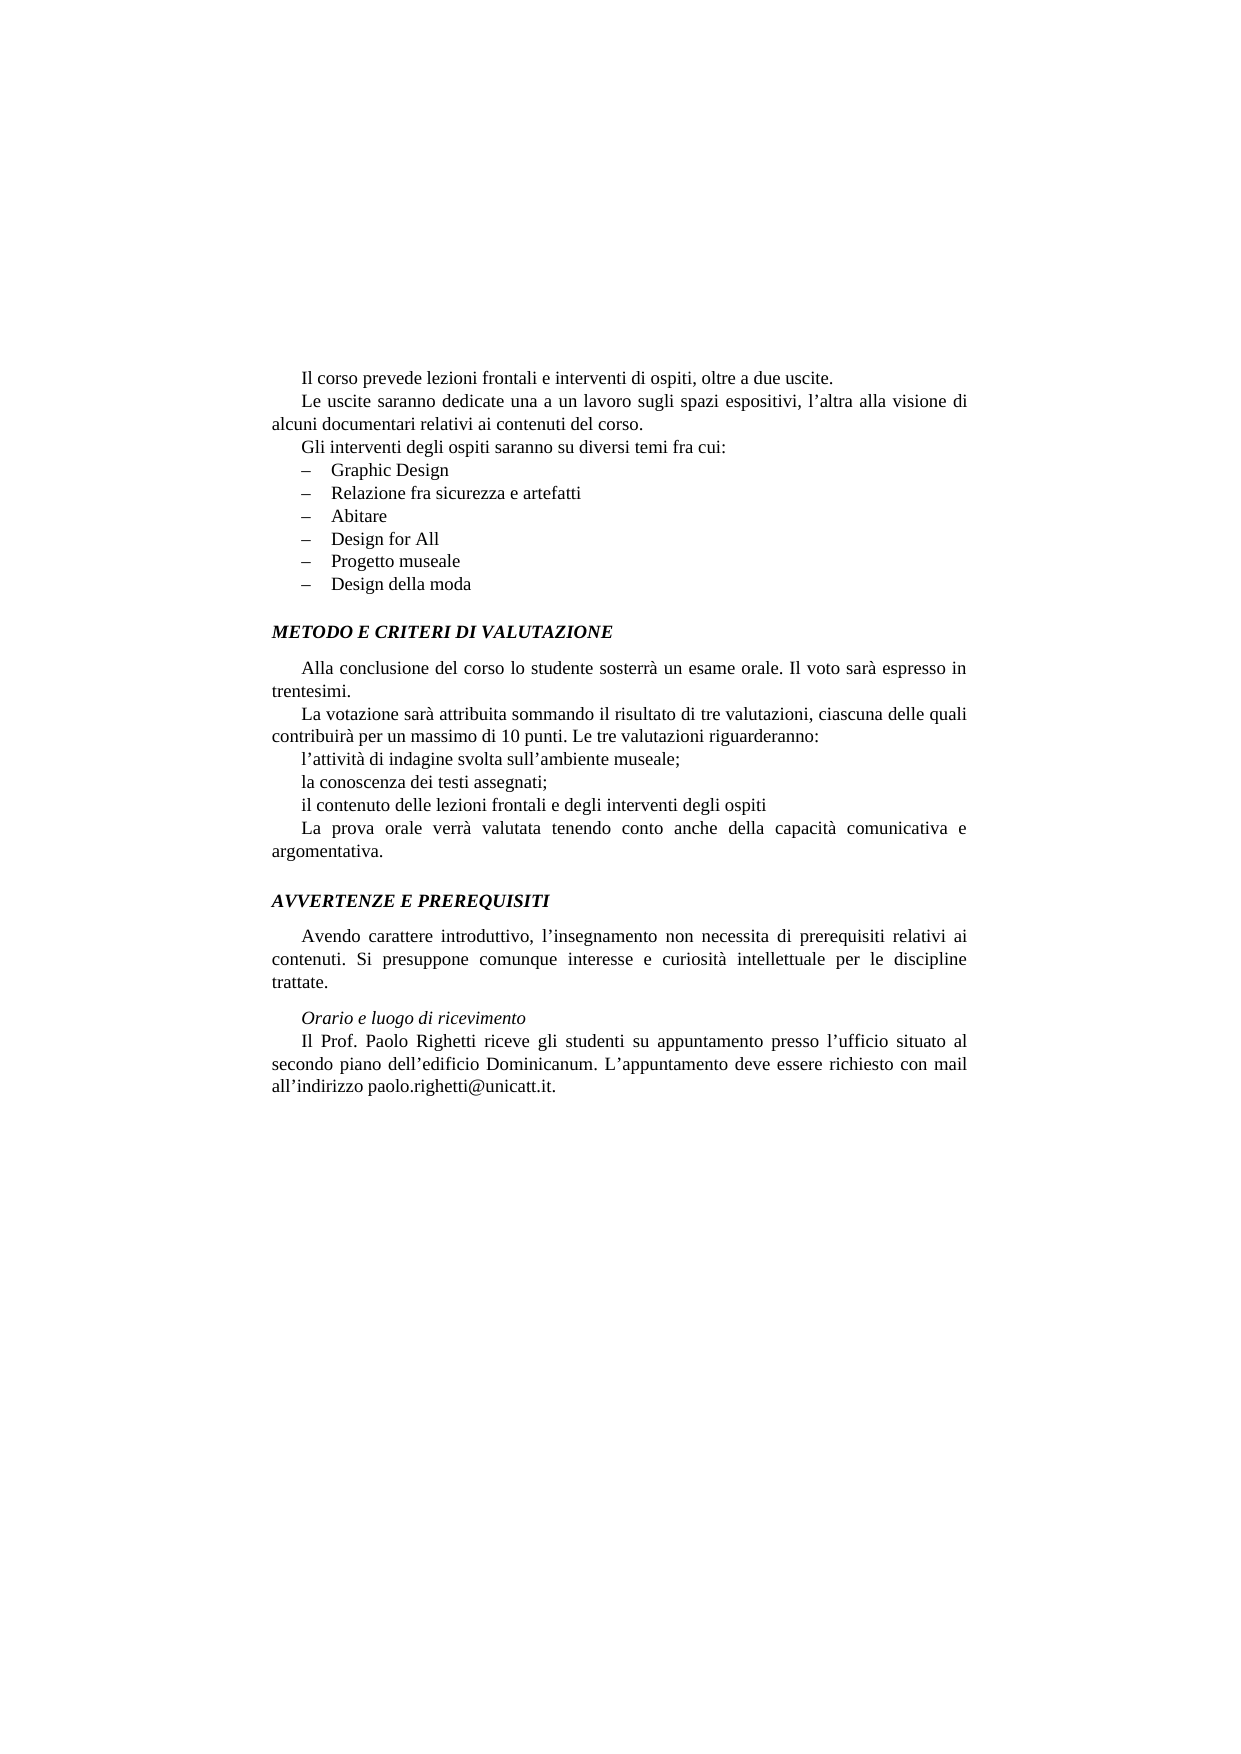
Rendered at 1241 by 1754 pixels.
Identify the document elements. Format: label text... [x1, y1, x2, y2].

text l’attività di indagine svolta sull’ambiente museale; [272, 747, 968, 770]
text – Relazione fra sicurezza e artefatti [301, 481, 968, 504]
text METODO E CRITERI DI VALUTAZIONE [272, 620, 968, 643]
text – Progetto museale [301, 549, 968, 572]
text – Abitare [301, 504, 968, 527]
text Avendo carattere introduttivo, l’insegnamento non necessita di prerequisiti relativi ai contenuti. Si presuppone comunque interesse e curiosità intellettuale per le discipline trattate. [272, 924, 968, 993]
text Alla conclusione del corso lo studente sosterrà un esame orale. Il voto sarà espresso in trentesimi. [272, 656, 968, 702]
text AVVERTENZE E PREREQUISITI [272, 887, 968, 912]
text Gli interventi degli ospiti saranno su diversi temi fra cui: [272, 435, 968, 458]
text – Graphic Design [301, 458, 968, 481]
text La votazione sarà attribuita sommando il risultato di tre valutazioni, ciascuna delle quali contribuirà per un massimo di 10 punti. Le tre valutazioni riguarderanno: [272, 702, 968, 747]
text Orario e luogo di ricevimento [272, 1006, 968, 1029]
text La prova orale verrà valutata tenendo conto anche della capacità comunicativa e argomentativa. [272, 816, 968, 862]
text Il Prof. Paolo Righetti riceve gli studenti su appuntamento presso l’ufficio situato al secondo piano dell’edificio Dominicanum. L’appuntamento deve essere richiesto con mail all’indirizzo paolo.righetti@unicatt.it. [272, 1029, 968, 1097]
text la conoscenza dei testi assegnati; [272, 770, 968, 793]
text Le uscite saranno dedicate una a un lavoro sugli spazi espositivi, l’altra alla visione di alcuni documentari relativi ai contenuti del corso. [272, 389, 968, 435]
text – Design for All [301, 527, 968, 549]
text Il corso prevede lezioni frontali e interventi di ospiti, oltre a due uscite. [272, 366, 968, 389]
text – Design della moda [301, 572, 968, 595]
text il contenuto delle lezioni frontali e degli interventi degli ospiti [272, 793, 968, 816]
